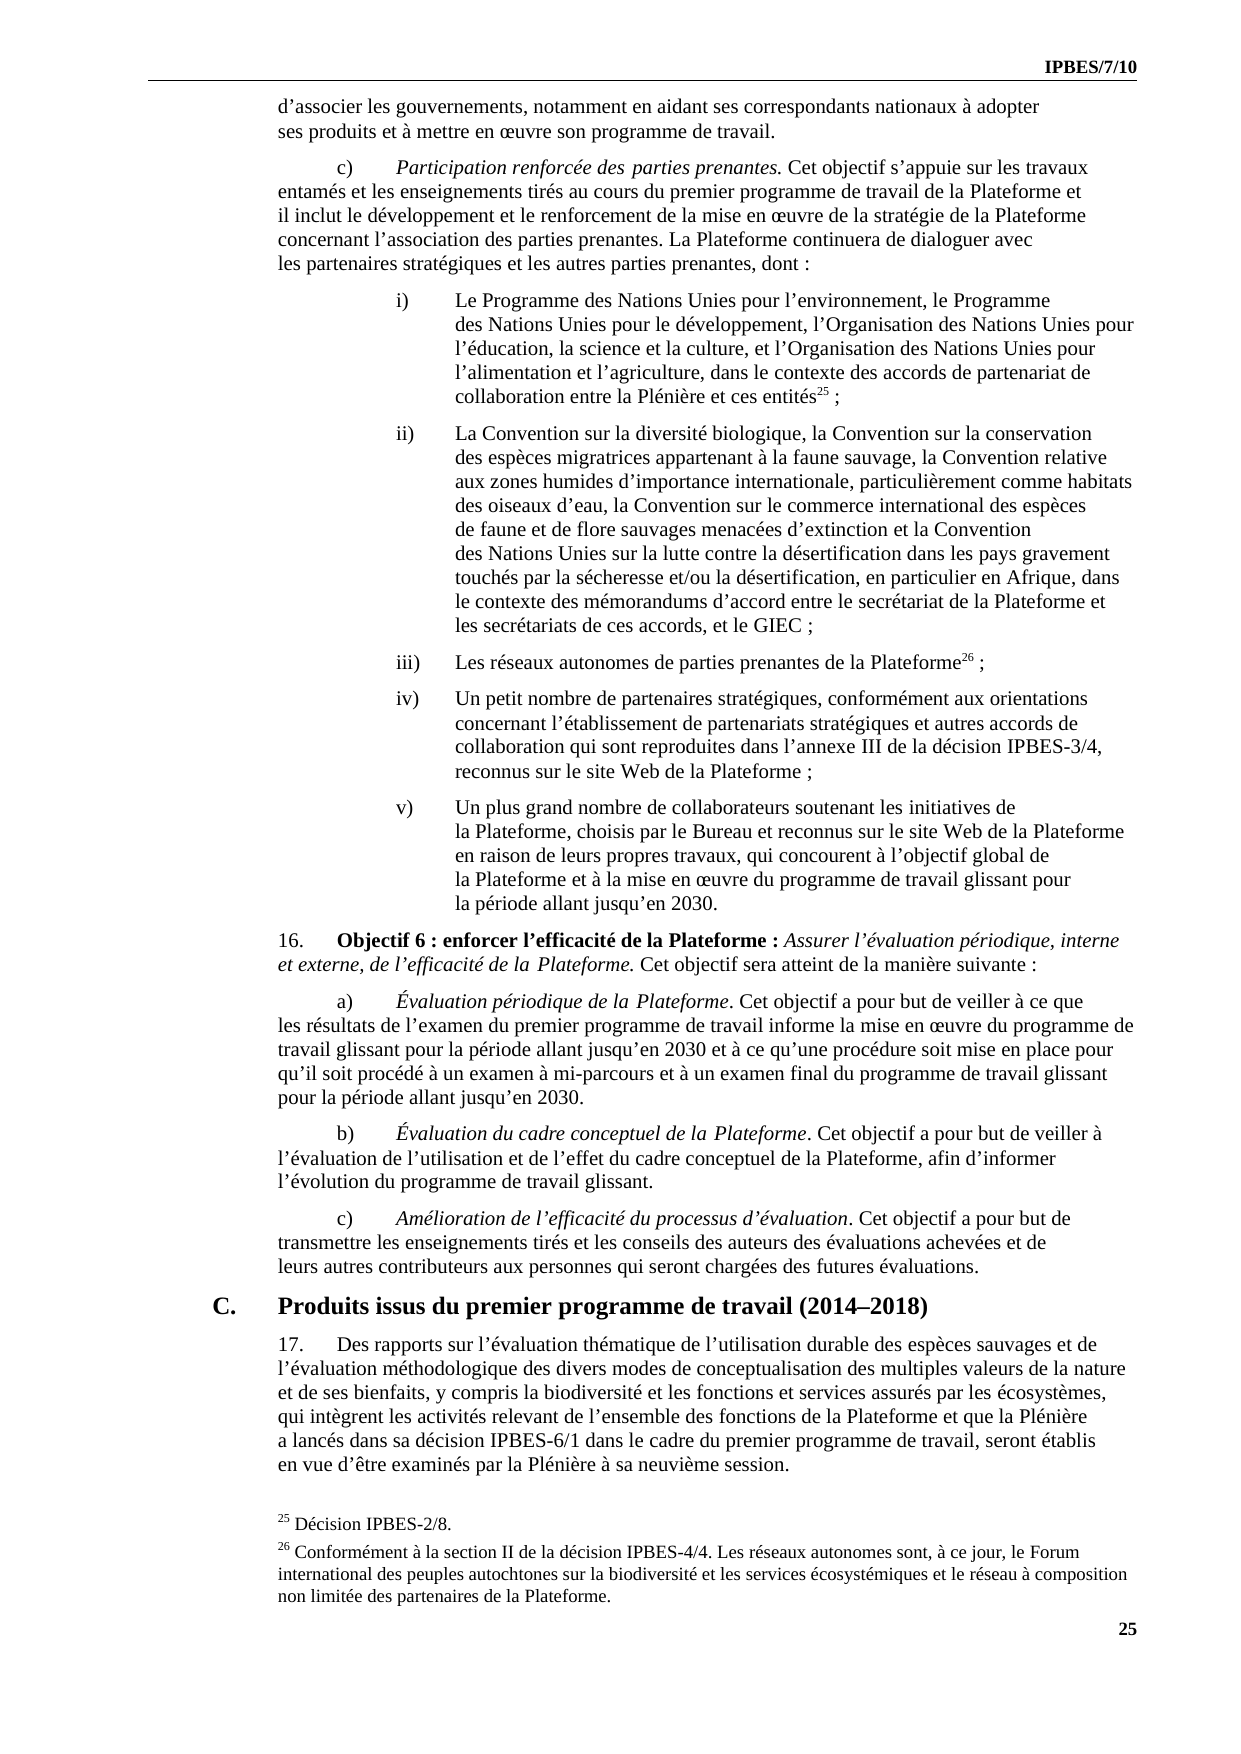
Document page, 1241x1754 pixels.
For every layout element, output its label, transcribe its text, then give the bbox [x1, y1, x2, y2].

text C. Produits issus du premier programme de travail (2014–2018) [148, 1291, 1107, 1319]
list La Convention sur la diversité biologique, la Convention sur la conservation des espèces migratrices appartenant à la faune sauvage, la Convention relative aux zones humides d’importance internationale, particulièrement comme habitats des oiseaux d’eau, la Convention sur le commerce international des espèces de faune et de flore sauvages menacées d’extinction et la Convention des Nations Unies sur la lutte contre la désertification dans les pays gravement touchés par la sécheresse et/ou la désertification, en particulier en Afrique, dans le contexte des mémorandums d’accord entre le secrétariat de la Plateforme et les secrétariats de ces accords, et le GIEC ; [396, 421, 1137, 637]
list Amélioration de l’efficacité du processus d’évaluation. Cet objectif a pour but de transmettre les enseignements tirés et les conseils des auteurs des évaluations achevées et de leurs autres contributeurs aux personnes qui seront chargées des futures évaluations. [278, 1206, 1137, 1278]
list Le Programme des Nations Unies pour l’environnement, le Programme des Nations Unies pour le développement, l’Organisation des Nations Unies pour l’éducation, la science et la culture, et l’Organisation des Nations Unies pour l’alimentation et l’agriculture, dans le contexte des accords de partenariat de collaboration entre la Plénière et ces entités ; [396, 288, 1137, 408]
list Un plus grand nombre de collaborateurs soutenant les initiatives de la Plateforme, choisis par le Bureau et reconnus sur le site Web de la Plateforme en raison de leurs propres travaux, qui concourent à l’objectif global de la Plateforme et à la mise en œuvre du programme de travail glissant pour la période allant jusqu’en 2030. [396, 795, 1137, 915]
list Des rapports sur l’évaluation thématique de l’utilisation durable des espèces sauvages et de l’évaluation méthodologique des divers modes de conceptualisation des multiples valeurs de la nature et de ses bienfaits, y compris la biodiversité et les fonctions et services assurés par les écosystèmes, qui intègrent les activités relevant de l’ensemble des fonctions de la Plateforme et que la Plénière a lancés dans sa décision IPBES-6/1 dans le cadre du premier programme de travail, seront établis en vue d’être examinés par la Plénière à sa neuvième session. [278, 1332, 1137, 1476]
list Évaluation du cadre conceptuel de la Plateforme. Cet objectif a pour but de veiller à l’évaluation de l’utilisation et de l’effet du cadre conceptuel de la Plateforme, afin d’informer l’évolution du programme de travail glissant. [278, 1121, 1137, 1193]
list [278, 94, 1137, 143]
list Évaluation périodique de la Plateforme. Cet objectif a pour but de veiller à ce que les résultats de l’examen du premier programme de travail informe la mise en œuvre du programme de travail glissant pour la période allant jusqu’en 2030 et à ce qu’une procédure soit mise en place pour qu’il soit procédé à un examen à mi-parcours et à un examen final du programme de travail glissant pour la période allant jusqu’en 2030. [278, 988, 1137, 1109]
list Les réseaux autonomes de parties prenantes de la Plateforme ; [396, 650, 1137, 674]
list Participation renforcée des parties prenantes. Cet objectif s’appuie sur les travaux entamés et les enseignements tirés au cours du premier programme de travail de la Plateforme et il inclut le développement et le renforcement de la mise en œuvre de la stratégie de la Plateforme concernant l’association des parties prenantes. La Plateforme continuera de dialoguer avec les partenaires stratégiques et les autres parties prenantes, dont : [278, 155, 1137, 275]
list Objectif 6 : enforcer l’efficacité de la Plateforme : Assurer l’évaluation périodique, interne et externe, de l’efficacité de la Plateforme. Cet objectif sera atteint de la manière suivante : [278, 928, 1137, 976]
list Un petit nombre de partenaires stratégiques, conformément aux orientations concernant l’établissement de partenariats stratégiques et autres accords de collaboration qui sont reproduites dans l’annexe III de la décision IPBES-3/4, reconnus sur le site Web de la Plateforme ; [396, 686, 1137, 783]
